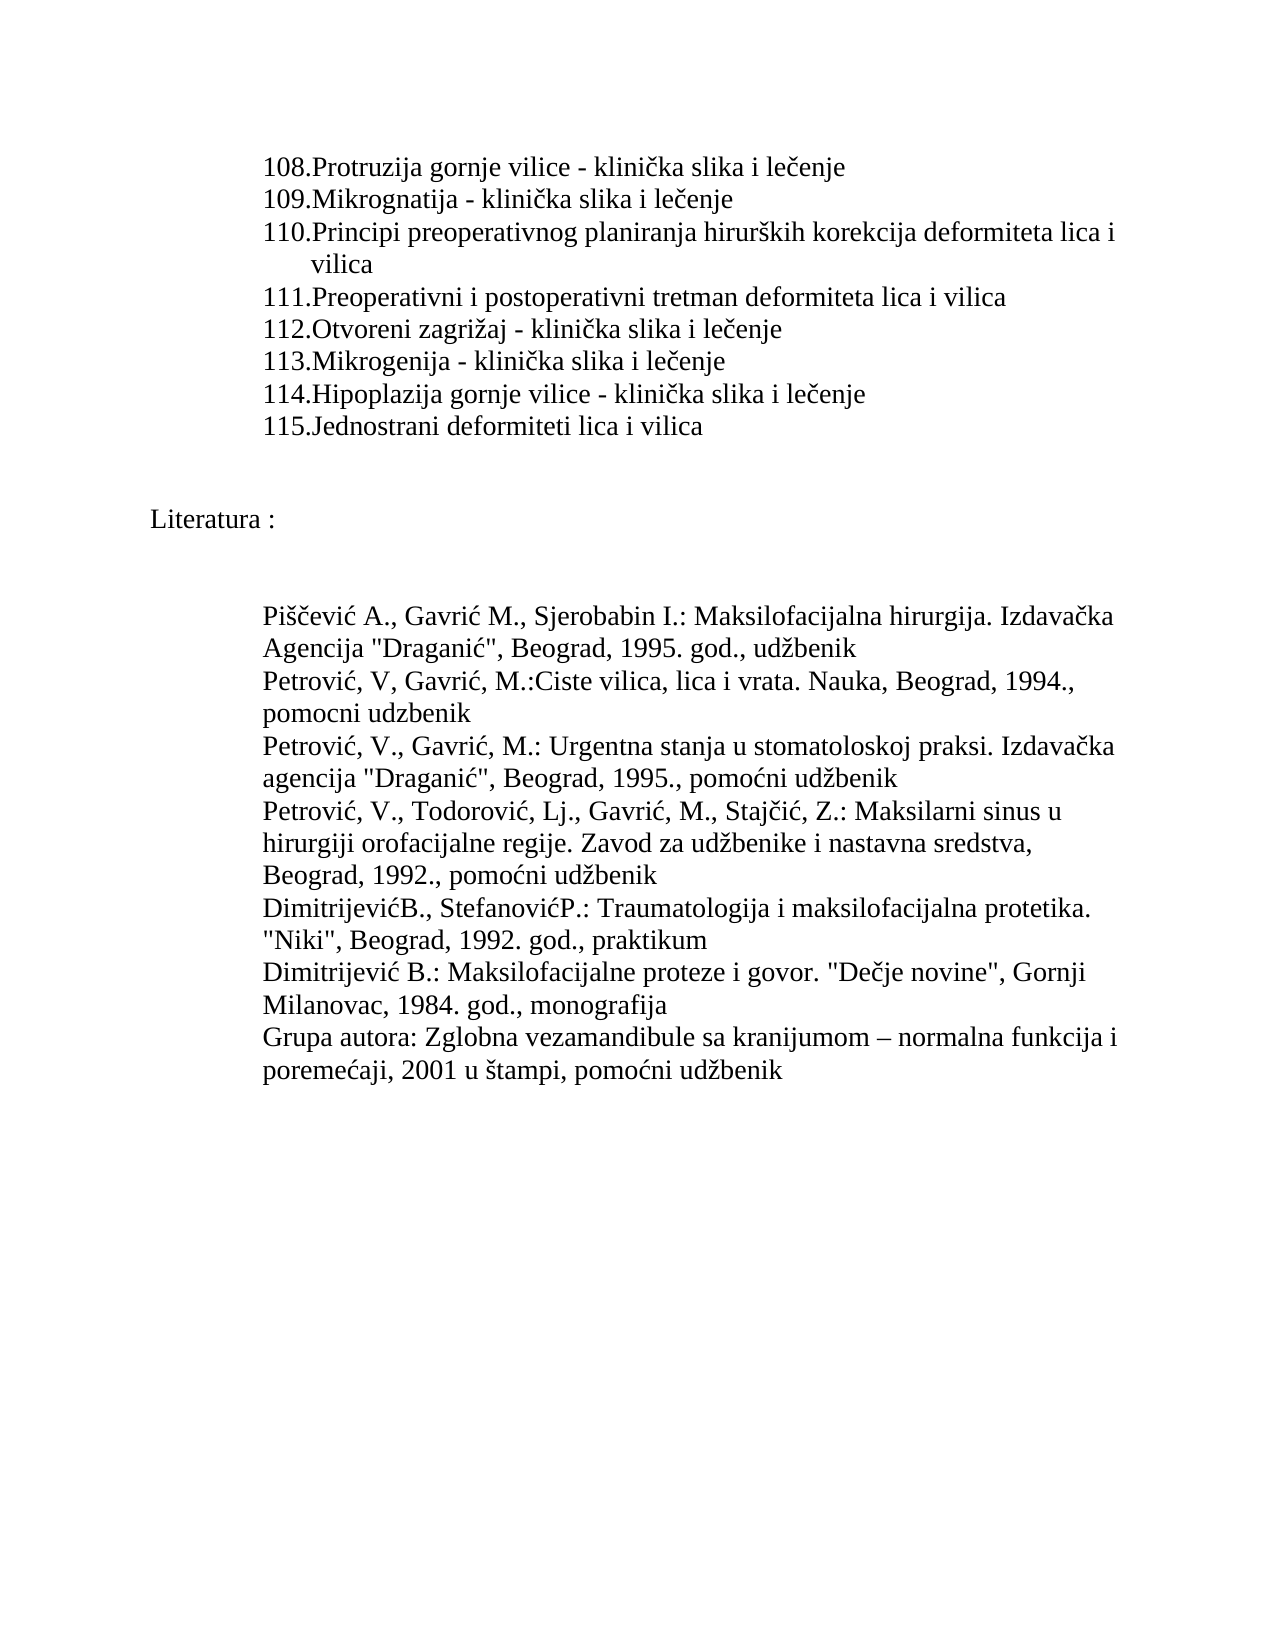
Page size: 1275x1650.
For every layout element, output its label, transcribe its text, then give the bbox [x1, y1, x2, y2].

text 109.Mikrognatija - klinička slika i lečenje [262, 182, 1125, 215]
text Petrović, V, Gavrić, M.:Ciste vilica, lica i vrata. Nauka, Beograd, 1994., pomocni udzbenik [262, 664, 1125, 729]
text 108.Protruzija gornje vilice - klinička slika i lečenje [262, 150, 1125, 182]
text Dimitrijević B.: Maksilofacijalne proteze i govor. "Dečje novine", Gornji Milanovac, 1984. god., monografija [262, 956, 1125, 1020]
text Grupa autora: Zglobna vezamandibule sa kranijumom – normalna funkcija i poremećaji, 2001 u štampi, pomoćni udžbenik [262, 1020, 1125, 1085]
text DimitrijevićB., StefanovićP.: Traumatologija i maksilofacijalna protetika. "Niki", Beograd, 1992. god., praktikum [262, 891, 1125, 956]
text Piščević A., Gavrić M., Sjerobabin I.: Maksilofacijalna hirurgija. Izdavačka Agencija "Draganić", Beograd, 1995. god., udžbenik [262, 599, 1125, 664]
text Petrović, V., Todorović, Lj., Gavrić, M., Stajčić, Z.: Maksilarni sinus u hirurgiji orofacijalne regije. Zavod za udžbenike i nastavna sredstva, Beograd, 1992., pomoćni udžbenik [262, 793, 1125, 891]
text 110.Principi preoperativnog planiranja hirurških korekcija deformiteta lica i vilica [262, 215, 1125, 279]
text Petrović, V., Gavrić, M.: Urgentna stanja u stomatoloskoj praksi. Izdavačka agencija "Draganić", Beograd, 1995., pomoćni udžbenik [262, 729, 1125, 793]
text 112.Otvoreni zagrižaj - klinička slika i lečenje [262, 312, 1125, 344]
text 111.Preoperativni i postoperativni tretman deformiteta lica i vilica [262, 279, 1125, 312]
text 114.Hipoplazija gornje vilice - klinička slika i lečenje [262, 377, 1125, 409]
text 115.Jednostrani deformiteti lica i vilica [262, 409, 1125, 442]
text 113.Mikrogenija - klinička slika i lečenje [262, 344, 1125, 377]
text Literatura : [150, 502, 1125, 534]
